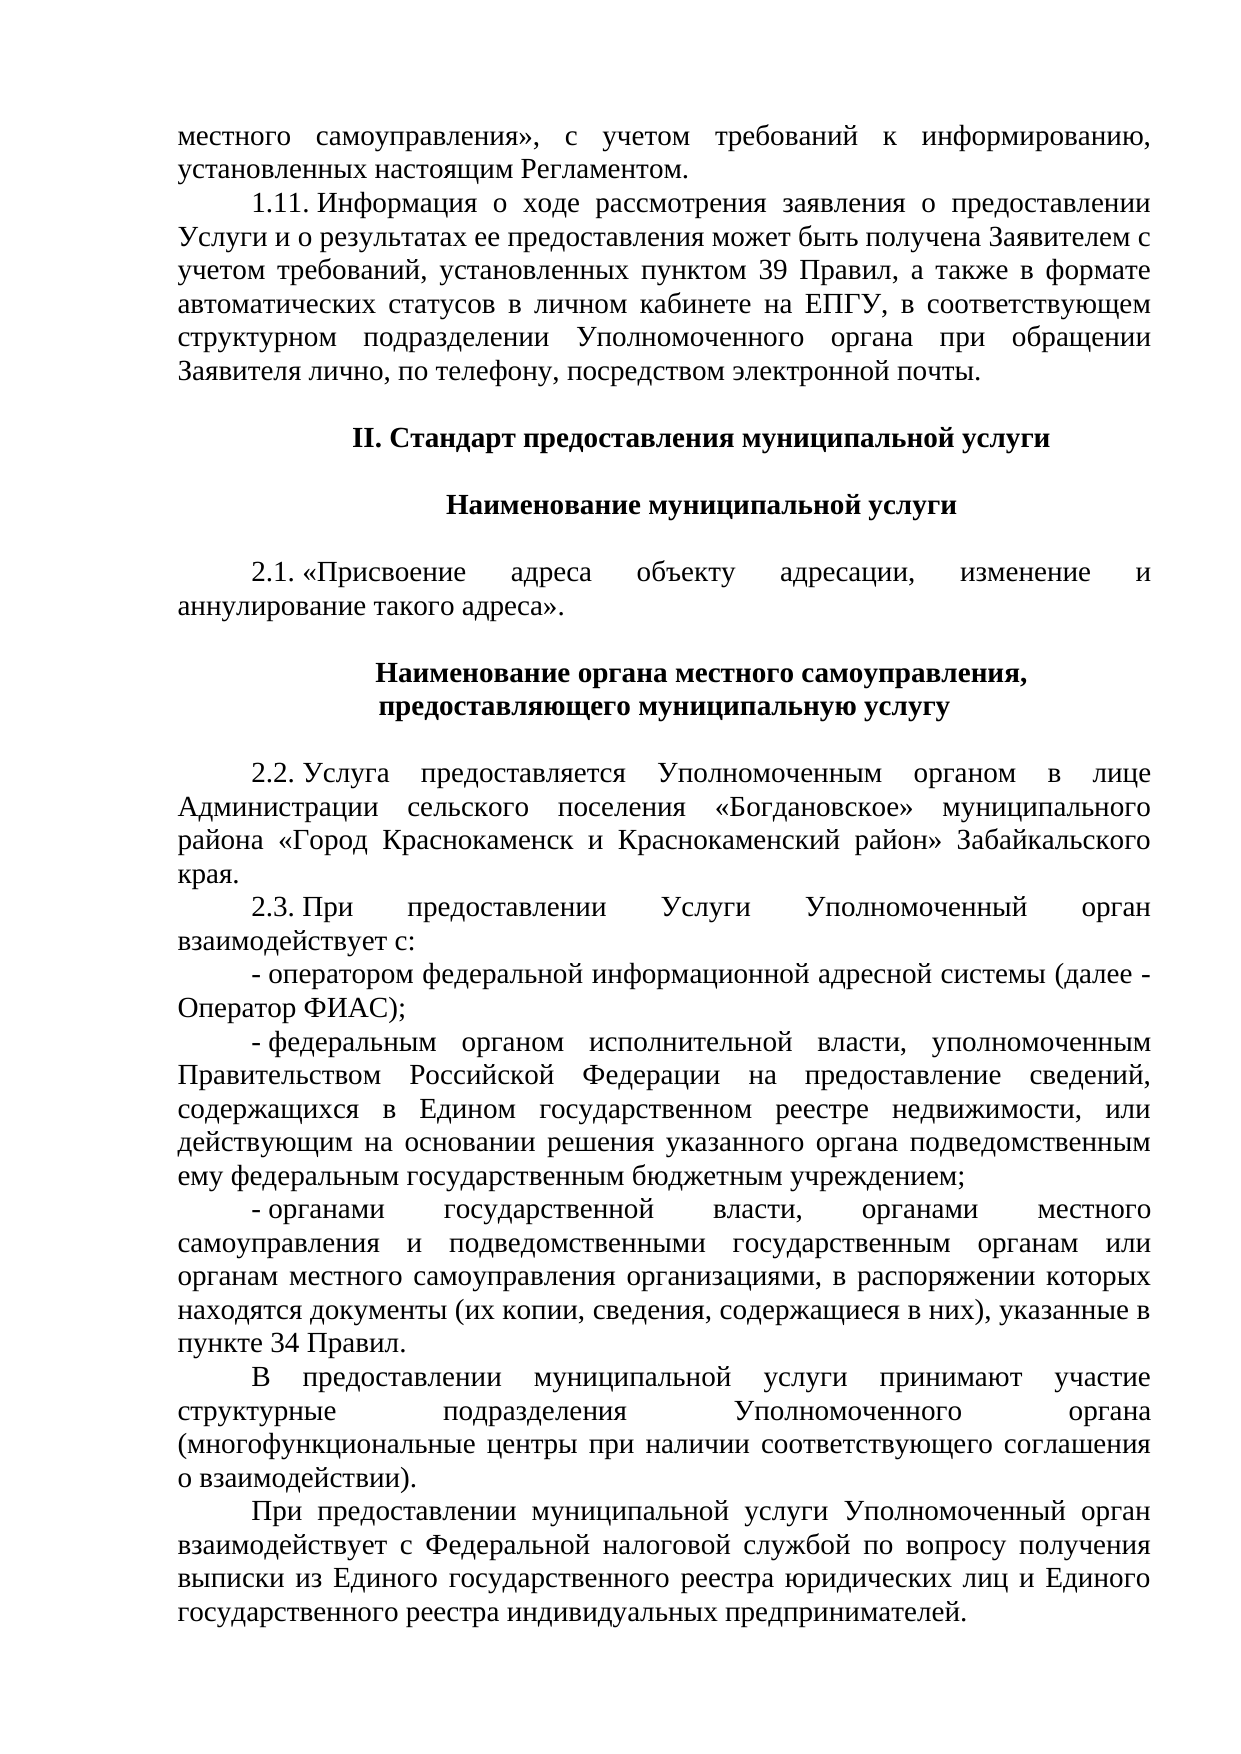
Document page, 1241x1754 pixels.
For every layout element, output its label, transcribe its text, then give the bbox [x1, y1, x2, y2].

text - органами государственной власти, органами местного самоуправления и подведомственными государственным органам или органам местного самоуправления организациями, в распоряжении которых находятся документы (их копии, сведения, содержащиеся в них), указанные в пункте 34 Правил. [177, 1191, 1152, 1359]
text Наименование органа местного самоуправления, предоставляющего муниципальную услугу [177, 655, 1152, 722]
text 2.1. «Присвоение адреса объекту адресации, изменение и аннулирование такого адреса». [177, 554, 1152, 621]
text 1.11. Информация о ходе рассмотрения заявления о предоставлении Услуги и о результатах ее предоставления может быть получена Заявителем с учетом требований, установленных пунктом 39 Правил, а также в формате автоматических статусов в личном кабинете на ЕПГУ, в соответствующем структурном подразделении Уполномоченного органа при обращении Заявителя лично, по телефону, посредством электронной почты. [177, 185, 1152, 386]
text - оператором федеральной информационной адресной системы (далее - Оператор ФИАС); [177, 957, 1152, 1024]
text - федеральным органом исполнительной власти, уполномоченным Правительством Российской Федерации на предоставление сведений, содержащихся в Едином государственном реестре недвижимости, или действующим на основании решения указанного органа подведомственным ему федеральным государственным бюджетным учреждением; [177, 1024, 1152, 1191]
text В предоставлении муниципальной услуги принимают участие структурные подразделения Уполномоченного органа (многофункциональные центры при наличии соответствующего соглашения о взаимодействии). [177, 1359, 1152, 1493]
text 2.3. При предоставлении Услуги Уполномоченный орган взаимодействует с: [177, 889, 1152, 957]
text При предоставлении муниципальной услуги Уполномоченный орган взаимодействует с Федеральной налоговой службой по вопросу получения выписки из Единого государственного реестра юридических лиц и Единого государственного реестра индивидуальных предпринимателей. [177, 1493, 1152, 1627]
text 2.2. Услуга предоставляется Уполномоченным органом в лице Администрации сельского поселения «Богдановское» муниципального района «Город Краснокаменск и Краснокаменский район» Забайкальского края. [177, 755, 1152, 889]
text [177, 118, 1152, 185]
text II. Стандарт предоставления муниципальной услуги [177, 420, 1152, 453]
text Наименование муниципальной услуги [177, 487, 1152, 521]
